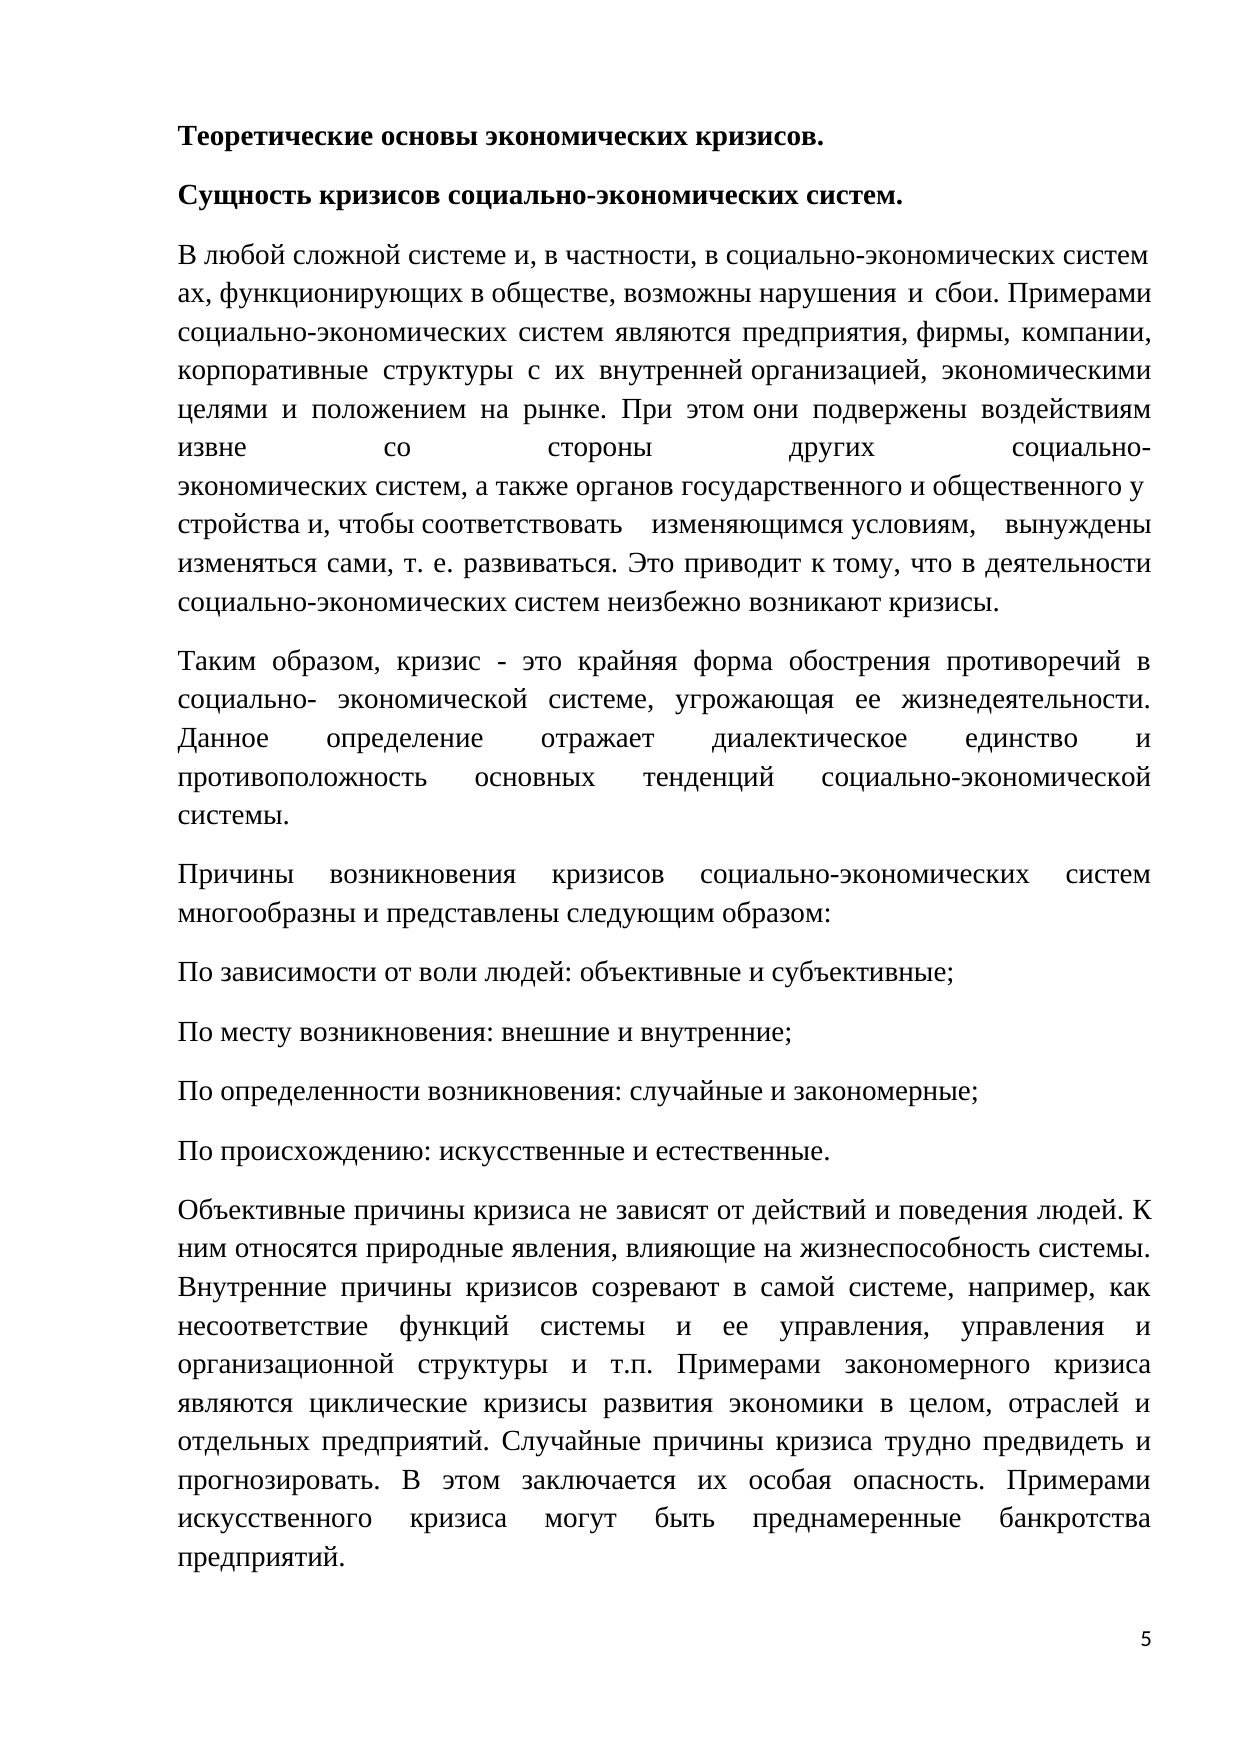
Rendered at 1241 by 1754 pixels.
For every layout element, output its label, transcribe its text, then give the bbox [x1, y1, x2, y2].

text Теоретические основы экономических кризисов. [177, 118, 1152, 152]
text Сущность кризисов социально-экономических систем. [177, 177, 1152, 211]
text По зависимости от воли людей: объективные и субъективные; [177, 954, 1152, 988]
text По происхождению: искусственные и естественные. [177, 1133, 1152, 1166]
text По определенности возникновения: случайные и закономерные; [177, 1073, 1152, 1107]
text Таким образом, кризис - это крайняя форма обострения противоречий в социально- экономической системе, угрожающая ее жизнедеятельности. Данное определение отражает диалектическое единство и противоположность основных тенденций социально-экономической системы. [177, 643, 1152, 831]
text Причины возникновения кризисов социально-экономических систем многообразны и представлены следующим образом: [177, 857, 1152, 929]
text По месту возникновения: внешние и внутренние; [177, 1014, 1152, 1047]
text Объективные причины кризиса не зависят от действий и поведения людей. К ним относятся природные явления, влияющие на жизнеспособность системы. Внутренние причины кризисов созревают в самой системе, например, как несоответствие функций системы и ее управления, управления и организационной структуры и т.п. Примерами закономерного кризиса являются циклические кризисы развития экономики в целом, отраслей и отдельных предприятий. Случайные причины кризиса трудно предвидеть и прогнозировать. В этом заключается их особая опасность. Примерами искусственного кризиса могут быть преднамеренные банкротства предприятий. [177, 1192, 1152, 1572]
text В любой сложной системе и, в частности, в социально-экономических системах, функционирующих в обществе, возможны нарушения и сбои. Примерами социально-экономических систем являются предприятия, фирмы, компании, корпоративные структуры с их внутренней организацией, экономическими целями и положением на рынке. При этом они подвержены воздействиям извне со стороны других социально-экономических систем, а также органов государственного и общественного устройства и, чтобы соответствовать изменяющимся условиям, вынуждены изменяться сами, т. е. развиваться. Это приводит к тому, что в деятельности социально-экономических систем неизбежно возникают кризисы. [177, 237, 1152, 617]
